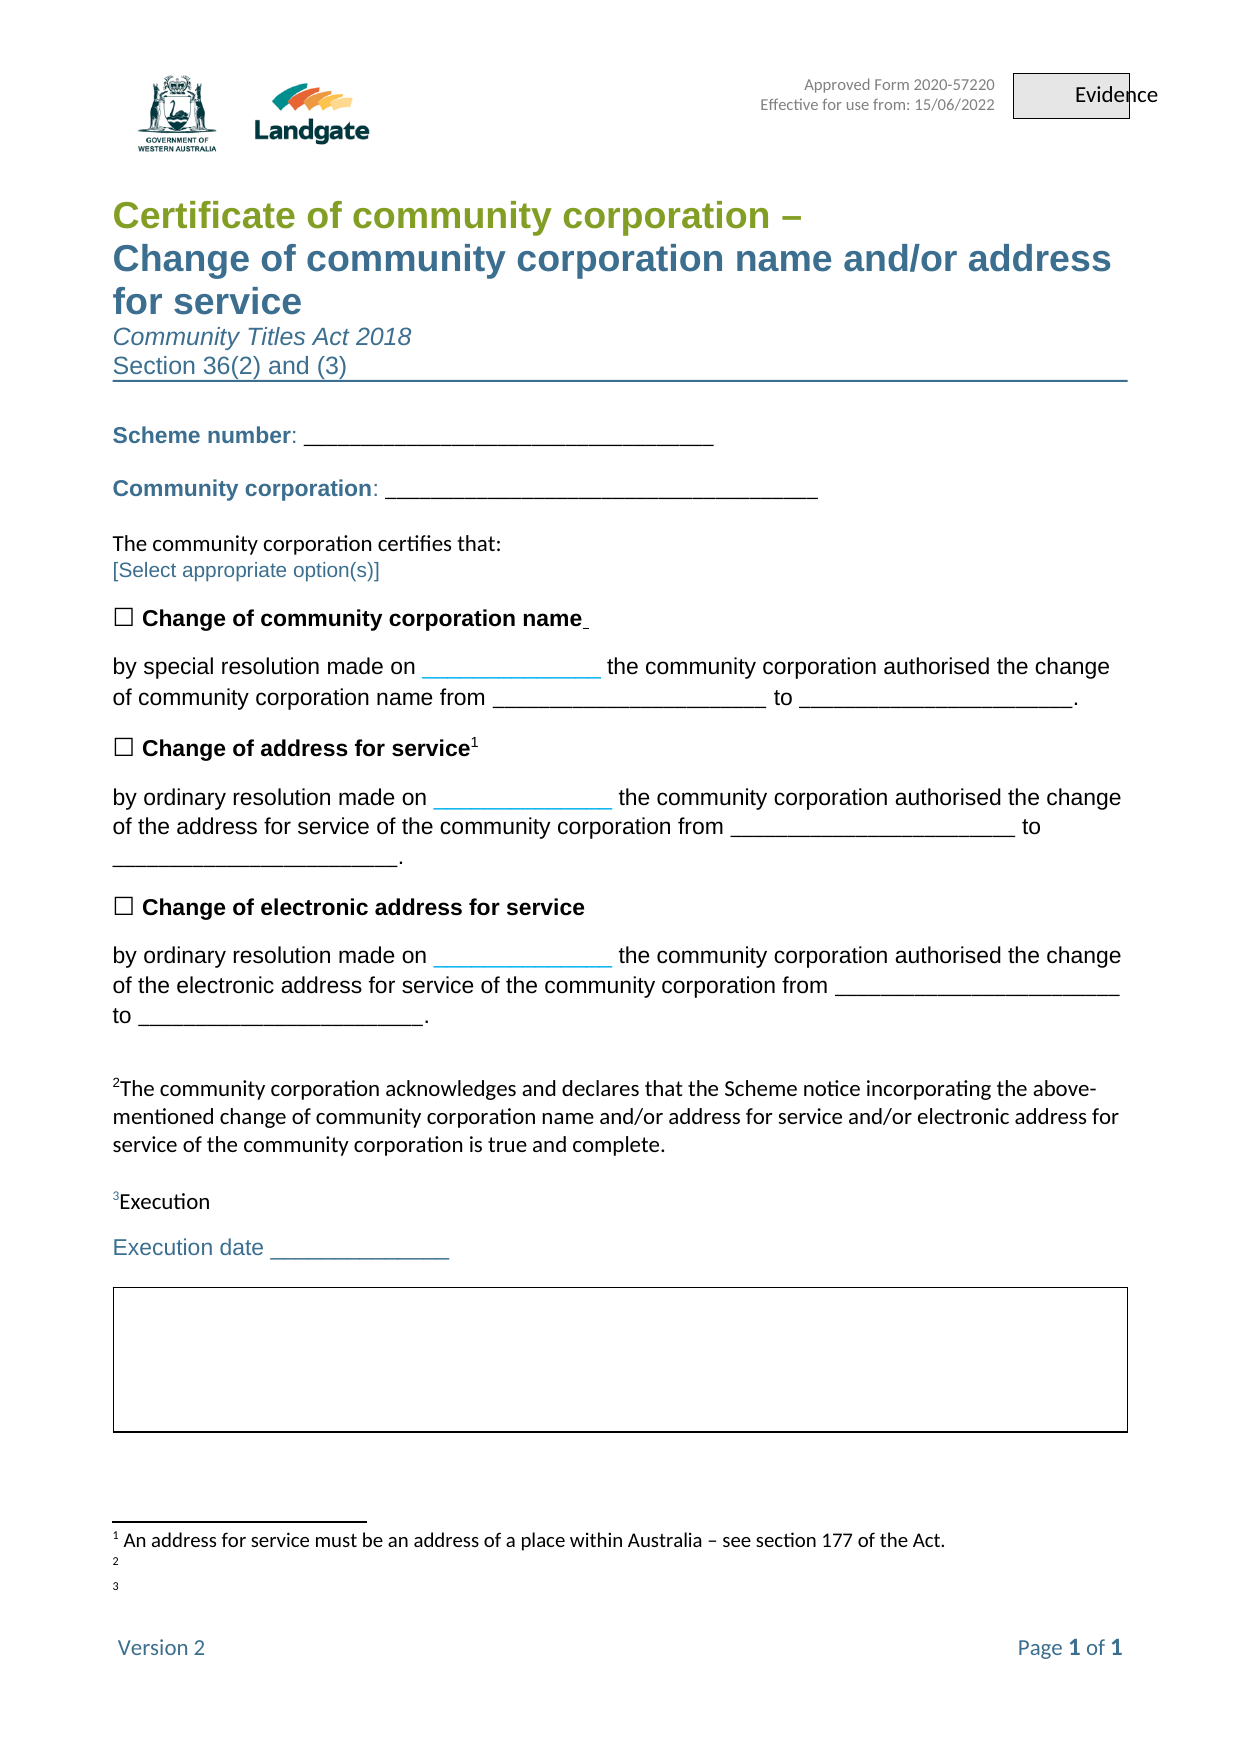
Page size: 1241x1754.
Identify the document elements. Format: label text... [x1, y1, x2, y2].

text . [112, 783, 1128, 870]
text . [112, 653, 1128, 711]
table_header [114, 1288, 1127, 1431]
picture [127, 73, 376, 158]
text . [112, 942, 1128, 1029]
